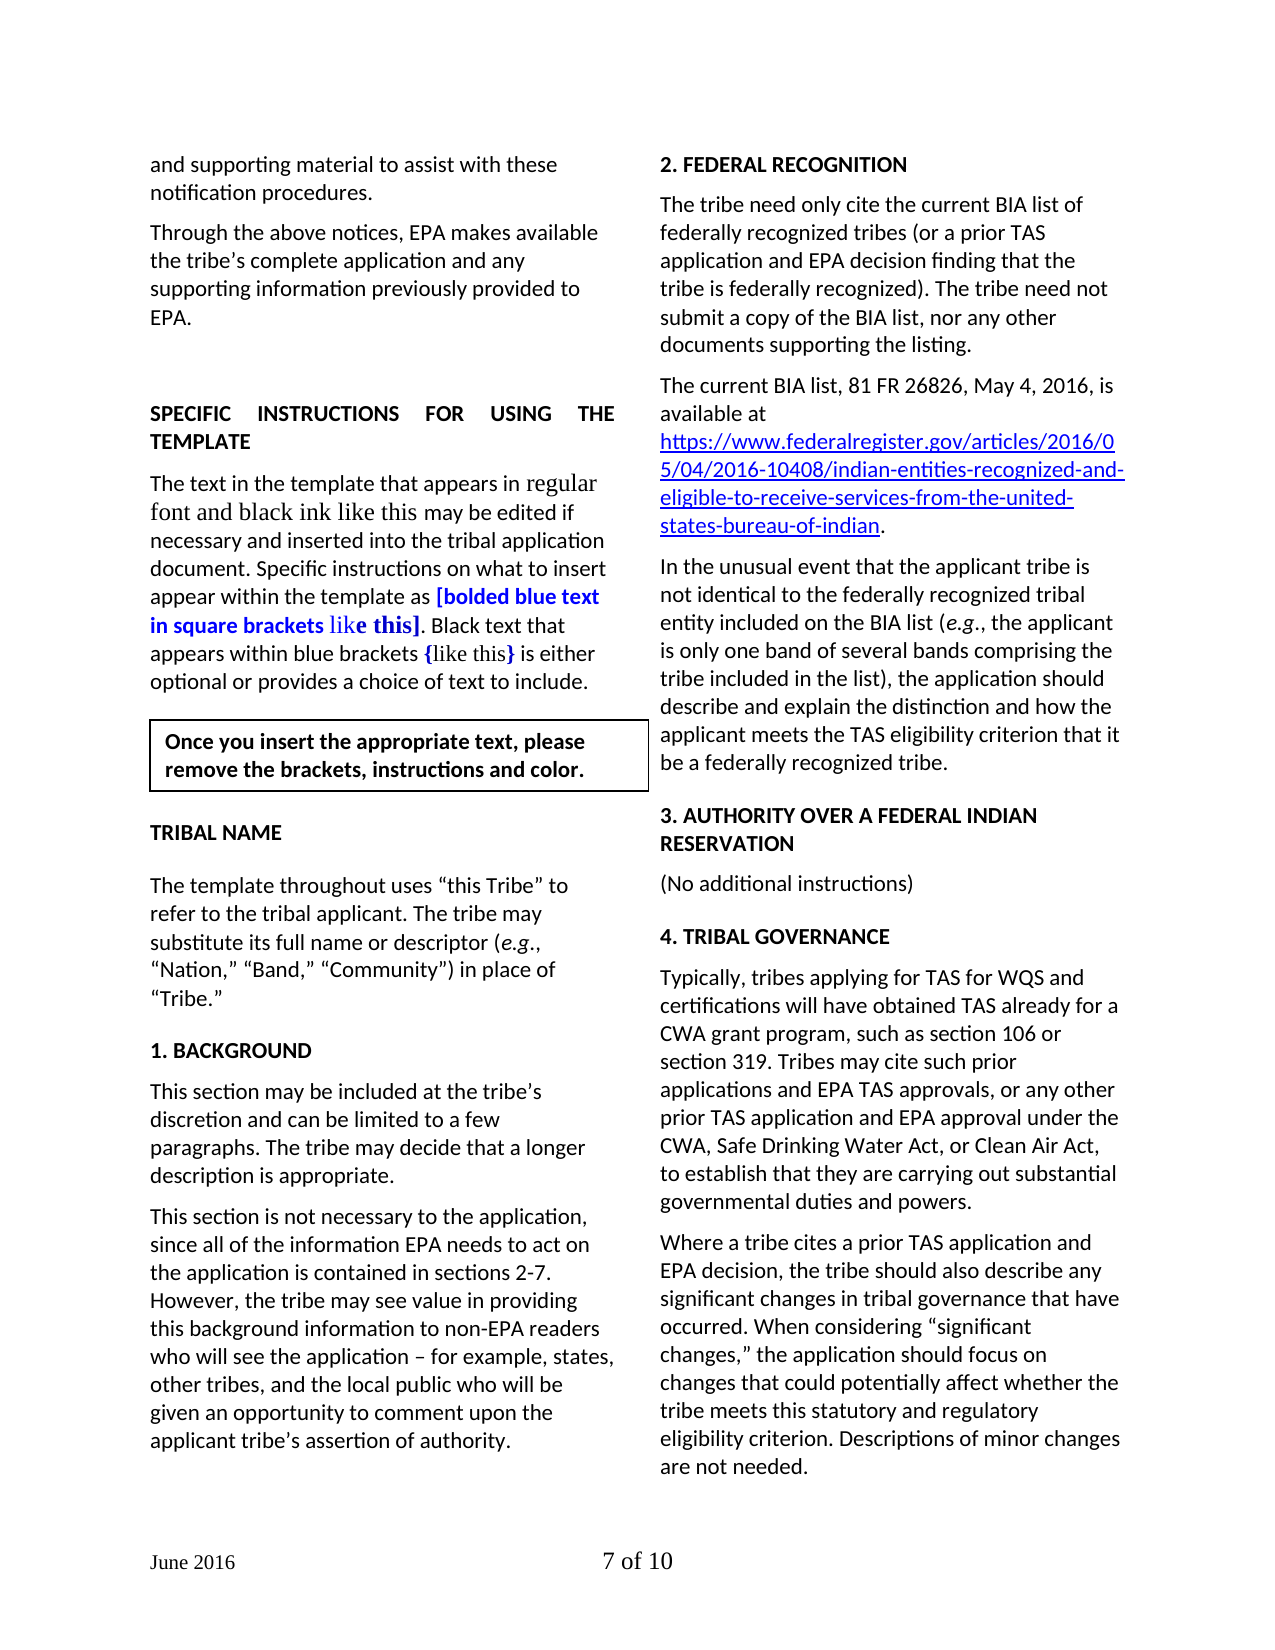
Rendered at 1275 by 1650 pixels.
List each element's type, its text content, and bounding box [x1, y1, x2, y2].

text (No additional instructions) [660, 869, 1125, 897]
text The template throughout uses “this Tribe” to refer to the tribal applicant. The tribe may substitute its full name or descriptor (e.g., “Nation,” “Band,” “Community”) in place of “Tribe.” [150, 872, 615, 1012]
text Where a tribe cites a prior TAS application and EPA decision, the tribe should also describe any significant changes in tribal governance that have occurred. When considering “significant changes,” the application should focus on changes that could potentially affect whether the tribe meets this statutory and regulatory eligibility criterion. Descriptions of minor changes are not needed. [660, 1228, 1125, 1480]
text This section is not necessary to the application, since all of the information EPA needs to act on the application is contained in sections 2-7. However, the tribe may see value in providing this background information to non-EPA readers who will see the application – for example, states, other tribes, and the local public who will be given an opportunity to comment upon the applicant tribe’s assertion of authority. [150, 1202, 615, 1454]
text Through the above notices, EPA makes available the tribe’s complete application and any supporting information previously provided to EPA. [150, 218, 615, 331]
text The text in the template that appears in regular font and black ink like this may be edited if necessary and inserted into the tribal application document. Specific instructions on what to insert appear within the template as [bolded blue text in square brackets like this]. Black text that appears within blue brackets {like this} is either optional or provides a choice of text to include. [150, 468, 615, 695]
text SPECIFIC INSTRUCTIONS FOR USING THE TEMPLATE [150, 399, 615, 455]
text TRIBAL NAME [150, 818, 615, 847]
text 3. AUTHORITY OVER A FEDERAL INDIAN RESERVATION [660, 801, 1125, 857]
text The current BIA list, 81 FR 26826, May 4, 2016, is available at https://www.federalregister.gov/articles/2016/05/04/2016-10408/indian-entities-recognized-and-eligible-to-receive-services-from-the-united-states-bureau-of-indian. [660, 481, 1125, 539]
text The current BIA list, 81 FR 26826, May 4, 2016, is available at https://www.federalregister.gov/articles/2016/05/04/2016-10408/indian-entities-recognized-and-eligible-to-receive-services-from-the-united-states-bureau-of-indian. [660, 371, 1125, 479]
text Typically, tribes applying for TAS for WQS and certifications will have obtained TAS already for a CWA grant program, such as section 106 or section 319. Tribes may cite such prior applications and EPA TAS approvals, or any other prior TAS application and EPA approval under the CWA, Safe Drinking Water Act, or Clean Air Act, to establish that they are carrying out substantial governmental duties and powers. [660, 963, 1125, 1215]
text The tribe need only cite the current BIA list of federally recognized tribes (or a prior TAS application and EPA decision finding that the tribe is federally recognized). The tribe need not submit a copy of the BIA list, nor any other documents supporting the listing. [660, 191, 1125, 359]
text In the unusual event that the applicant tribe is not identical to the federally recognized tribal entity included on the BIA list (e.g., the applicant is only one band of several bands comprising the tribe included in the list), the application should describe and explain the distinction and how the applicant meets the TAS eligibility criterion that it be a federally recognized tribe. [660, 552, 1125, 776]
text This section may be included at the tribe’s discretion and can be limited to a few paragraphs. The tribe may decide that a longer description is appropriate. [150, 1077, 615, 1189]
text 2. FEDERAL RECOGNITION [660, 150, 1125, 178]
text 4. TRIBAL GOVERNANCE [660, 922, 1125, 951]
text 1. BACKGROUND [150, 1037, 615, 1065]
